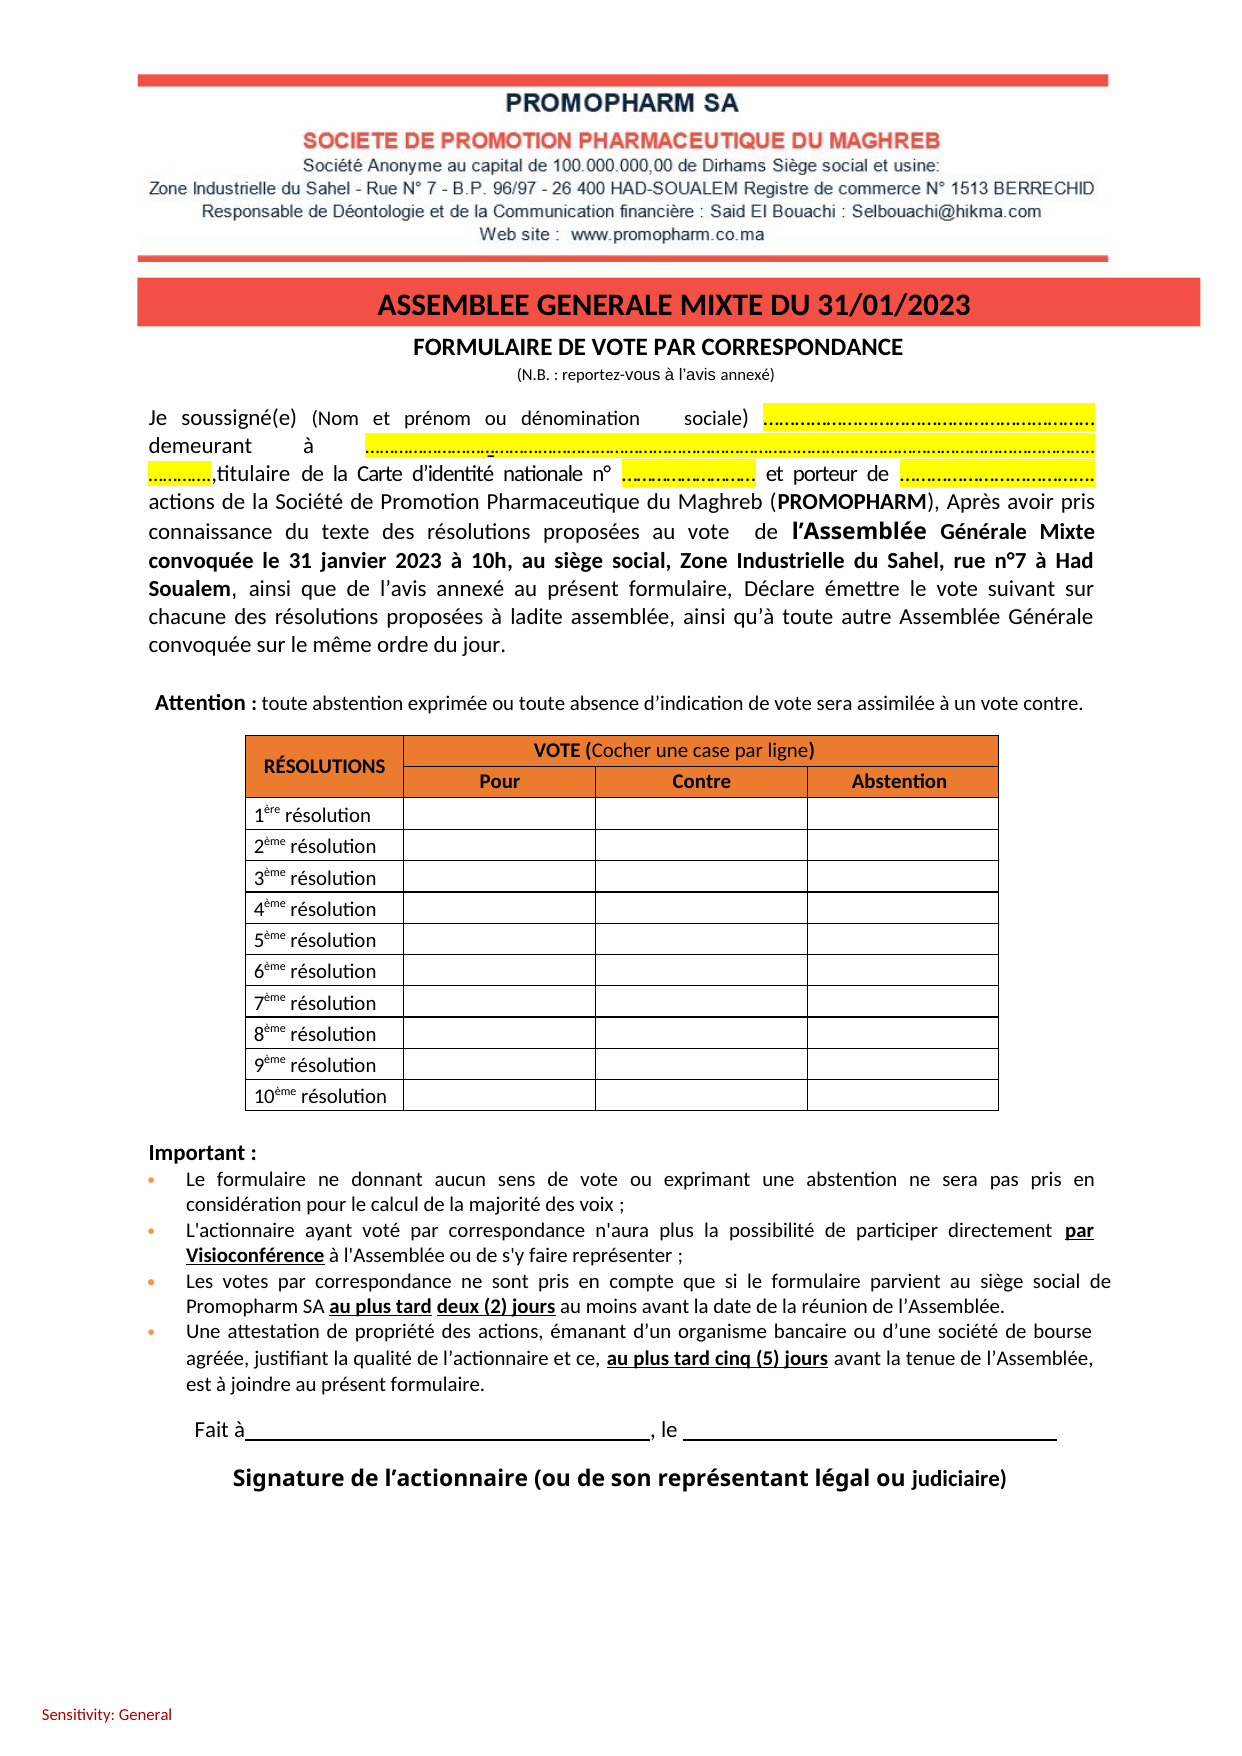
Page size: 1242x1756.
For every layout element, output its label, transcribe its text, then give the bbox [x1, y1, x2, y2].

table_header VOTE (Cocher une case par ligne) [404, 736, 998, 766]
table_cell [808, 986, 998, 1016]
text (N.B. : reportez-vous à l’avis annexé) [138, 364, 1104, 384]
table_cell [404, 798, 595, 828]
table_cell [808, 893, 998, 923]
table_cell Pour [404, 767, 595, 797]
table_cell 8ème résolution [246, 1018, 403, 1048]
table_cell [808, 861, 998, 891]
text Signature de l’actionnaire (ou de son représentant légal ou judiciaire) [138, 1462, 1101, 1493]
table_cell [808, 1080, 998, 1109]
table_header RÉSOLUTIONS [246, 736, 403, 797]
table_cell [808, 1018, 998, 1048]
table_cell 6ème résolution [246, 955, 403, 985]
table_cell [404, 986, 595, 1016]
table_cell 3ème résolution [246, 861, 403, 891]
table_cell [404, 830, 595, 860]
table_cell [596, 861, 807, 891]
table_cell 1ère résolution [246, 798, 403, 828]
table_cell 7ème résolution [246, 986, 403, 1016]
list Les votes par correspondance ne sont pris en compte que si le formulaire parvient au siège social de Promopharm SA au plus tard deux (2) jours au moins avant la date de la réunion de l’Assemblée. [148, 1268, 1112, 1319]
table_cell [404, 861, 595, 891]
table_cell [404, 924, 595, 954]
text Je soussigné(e) (Nom et prénom ou dénomination sociale) ………………………………………………………demeurant à ……………………………………………………………………………………………………………………………………..………….,titulaire de la Carte d’identité nationale n° ……………………… et porteur de ………………………………. actions de la Société de Promotion Pharmaceutique du Maghreb (PROMOPHARM), Après avoir pris connaissance du texte des résolutions proposées au vote de l’Assemblée Générale Mixte convoquée le 31 janvier 2023 à 10h, au siège social, Zone Industrielle du Sahel, rue n°7 à Had Soualem, ainsi que de l’avis annexé au présent formulaire, Déclare émettre le vote suivant sur chacune des résolutions proposées à ladite assemblée, ainsi qu’à toute autre Assemblée Générale convoquée sur le même ordre du jour. [148, 403, 1095, 658]
subtitle FORMULAIRE DE VOTE PAR CORRESPONDANCE [212, 331, 1104, 362]
table_cell 10ème résolution [246, 1080, 403, 1109]
table_cell 2ème résolution [246, 830, 403, 860]
table_cell 9ème résolution [246, 1049, 403, 1079]
table_cell [808, 830, 998, 860]
text Fait à , le [138, 1415, 1112, 1443]
table_cell 4ème résolution [246, 893, 403, 923]
list Le formulaire ne donnant aucun sens de vote ou exprimant une abstention ne sera pas pris en considération pour le calcul de la majorité des voix ; [148, 1166, 1095, 1217]
table_cell [596, 924, 807, 954]
table_cell [404, 1080, 595, 1109]
table_cell [404, 893, 595, 923]
table_cell [596, 1018, 807, 1048]
picture [137, 74, 1113, 262]
table_cell [596, 893, 807, 923]
table_cell [808, 955, 998, 985]
table_cell Abstention [808, 767, 998, 797]
list Une attestation de propriété des actions, émanant d’un organisme bancaire ou d’une société de bourse agréée, justifiant la qualité de l’actionnaire et ce, au plus tard cinq (5) jours avant la tenue de l’Assemblée, est à joindre au présent formulaire. [148, 1319, 1094, 1396]
table_cell [596, 1080, 807, 1109]
subtitle Important : [148, 1138, 1112, 1166]
table_cell [808, 924, 998, 954]
table_cell [596, 955, 807, 985]
table_cell [596, 830, 807, 860]
list L'actionnaire ayant voté par correspondance n'aura plus la possibilité de participer directement par Visioconférence à l'Assemblée ou de s'y faire représenter ; [148, 1217, 1094, 1268]
table_cell [404, 1049, 595, 1079]
text Attention : toute abstention exprimée ou toute absence d’indication de vote sera assimilée à un vote contre. [155, 688, 1112, 716]
table_cell 5ème résolution [246, 924, 403, 954]
table_cell [404, 955, 595, 985]
table_cell Contre [596, 767, 807, 797]
table_cell [596, 986, 807, 1016]
table_cell [808, 798, 998, 828]
table_cell [808, 1049, 998, 1079]
table_cell [596, 798, 807, 828]
table_cell [596, 1049, 807, 1079]
table_cell [404, 1018, 595, 1048]
